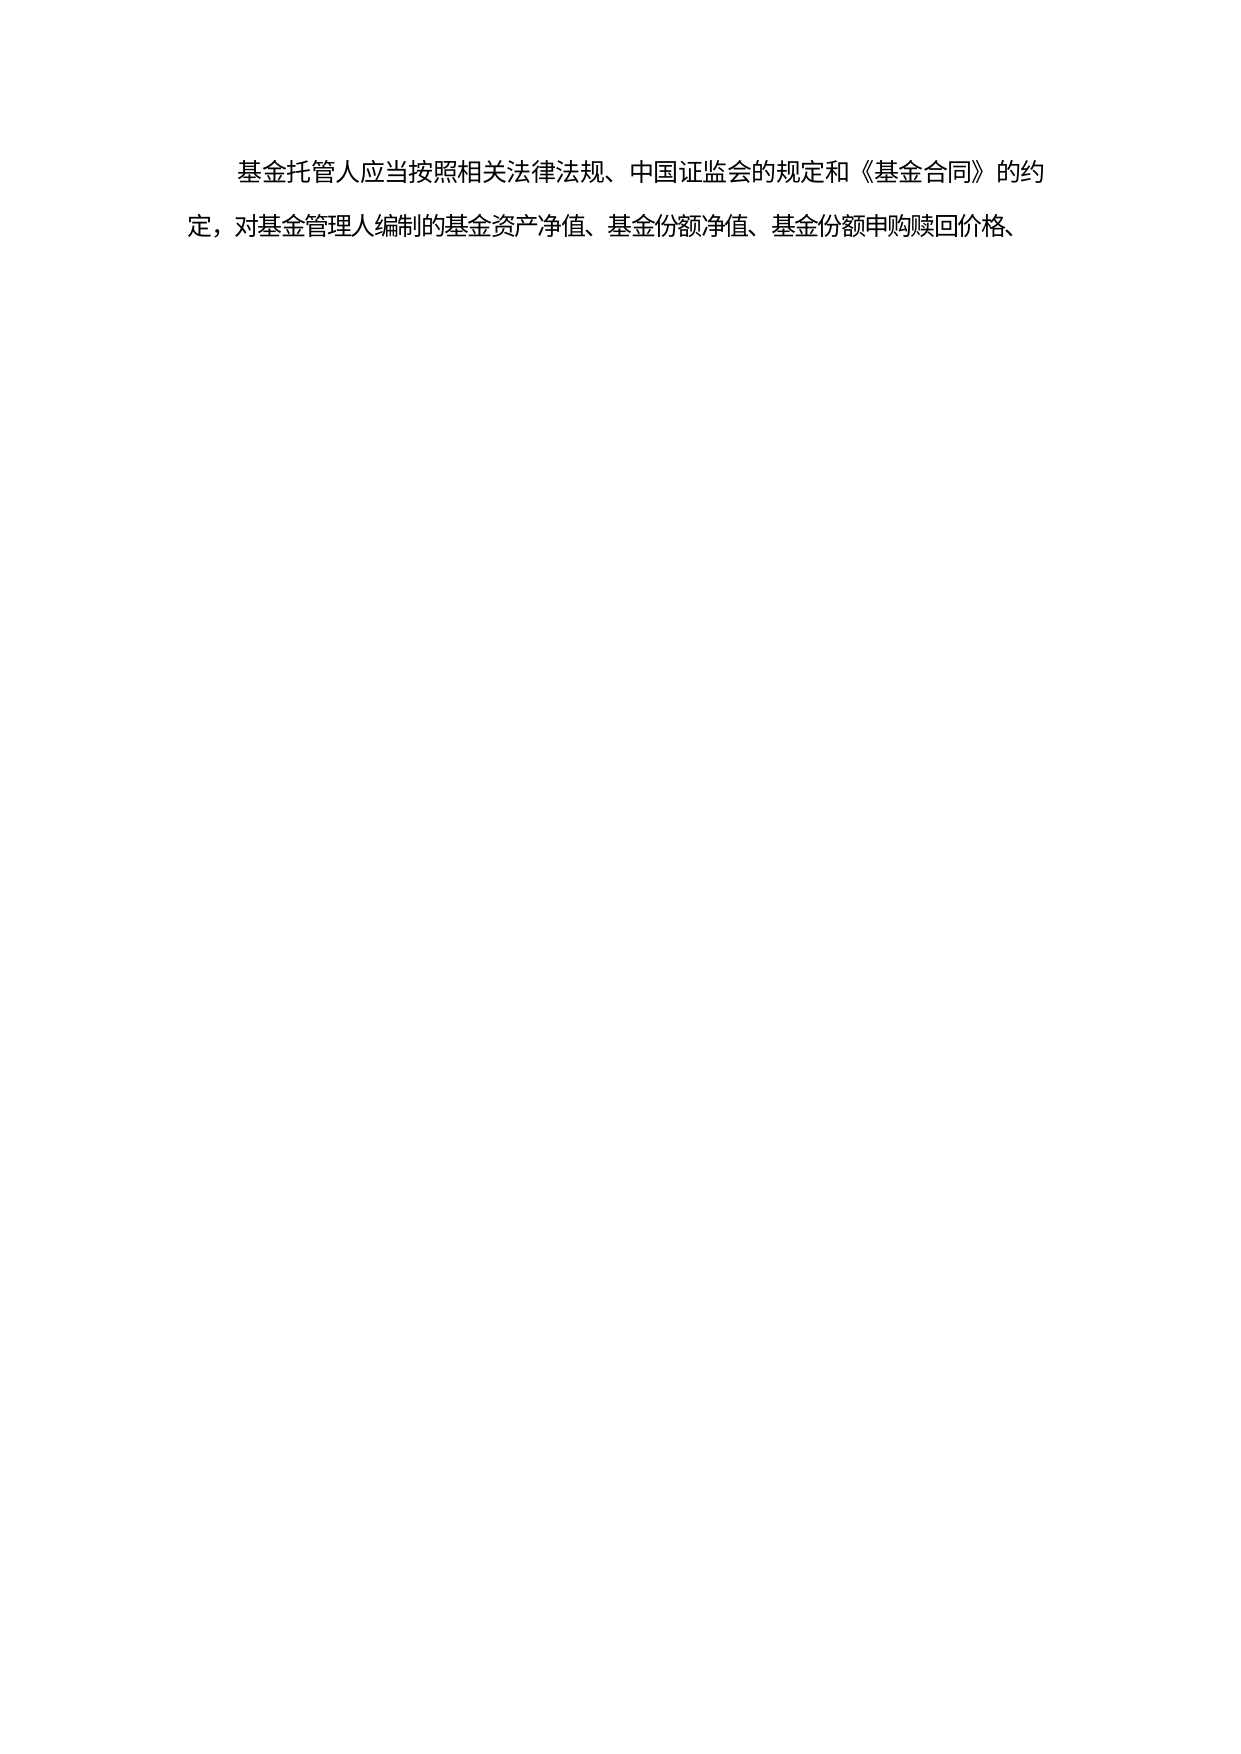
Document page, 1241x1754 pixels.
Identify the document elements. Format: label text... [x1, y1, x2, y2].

text 基金托管人应当按照相关法律法规、中国证监会的规定和《基金合同》的约定，对基金管理人编制的基金资产净值、基金份额净值、基金份额申购赎回价格、 [187, 152, 1065, 243]
